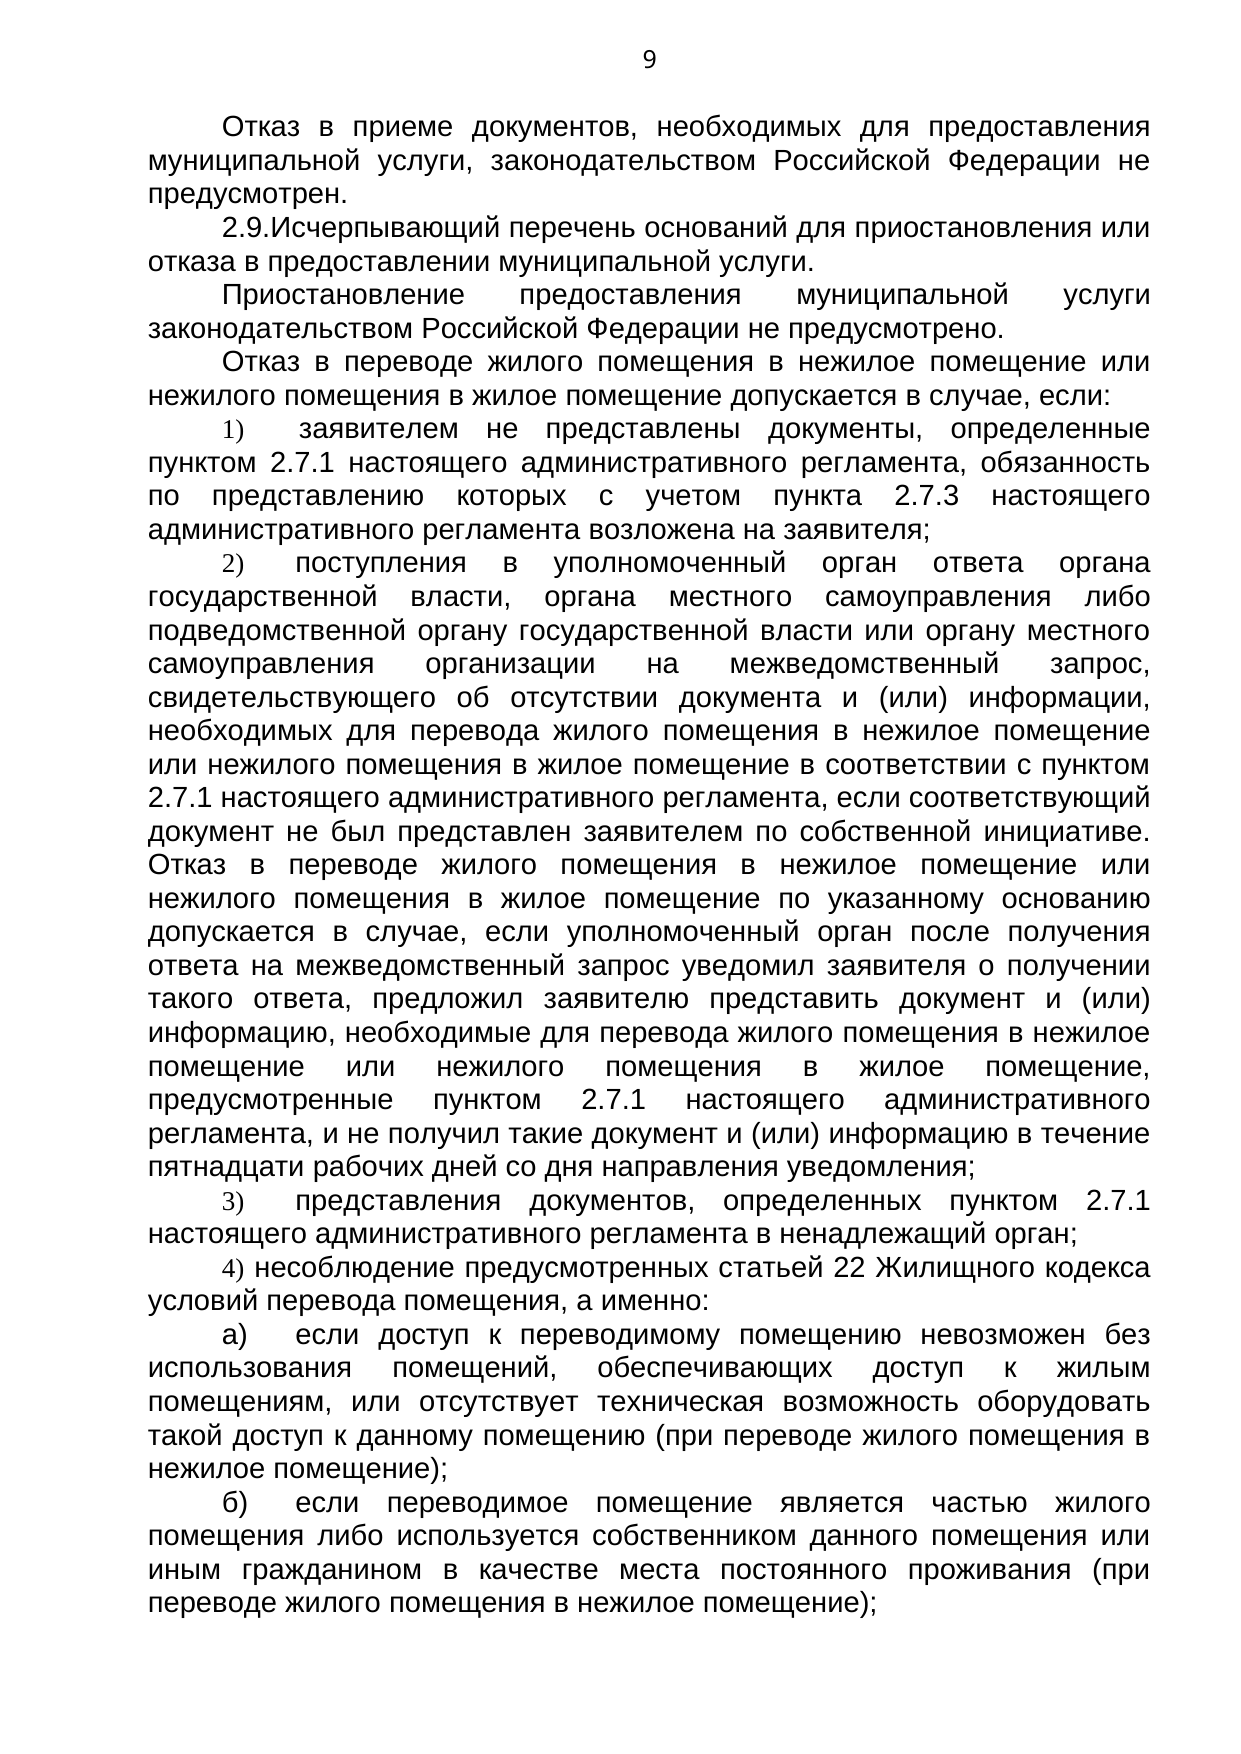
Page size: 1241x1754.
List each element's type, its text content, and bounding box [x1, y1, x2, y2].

list заявителем не представлены документы, определенные пунктом 2.7.1 настоящего административного регламента, обязанность по представлению которых с учетом пункта 2.7.3 настоящего административного регламента возложена на заявителя; [148, 411, 1152, 546]
list поступления в уполномоченный орган ответа органа государственной власти, органа местного самоуправления либо подведомственной органу государственной власти или органу местного самоуправления организации на межведомственный запрос, свидетельствующего об отсутствии документа и (или) информации, необходимых для перевода жилого помещения в нежилое помещение или нежилого помещения в жилое помещение в соответствии с пунктом 2.7.1 настоящего административного регламента, если соответствующий документ не был представлен заявителем по собственной инициативе. Отказ в переводе жилого помещения в нежилое помещение или нежилого помещения в жилое помещение по указанному основанию допускается в случае, если уполномоченный орган после получения ответа на межведомственный запрос уведомил заявителя о получении такого ответа, предложил заявителю представить документ и (или) информацию, необходимые для перевода жилого помещения в нежилое помещение или нежилого помещения в жилое помещение, предусмотренные пунктом 2.7.1 настоящего административного регламента, и не получил такие документ и (или) информацию в течение пятнадцати рабочих дней со дня направления уведомления; [148, 546, 1152, 1183]
text 2.9.Исчерпывающий перечень оснований для приостановления или отказа в предоставлении муниципальной услуги. [148, 210, 1152, 277]
text Отказ в приеме документов, необходимых для предоставления муниципальной услуги, законодательством Российской Федерации не предусмотрен. [148, 109, 1152, 210]
text а) если доступ к переводимому помещению невозможен без использования помещений, обеспечивающих доступ к жилым помещениям, или отсутствует техническая возможность оборудовать такой доступ к данному помещению (при переводе жилого помещения в нежилое помещение); [148, 1317, 1152, 1485]
text Приостановление предоставления муниципальной услуги законодательством Российской Федерации не предусмотрено. [148, 277, 1152, 344]
list представления документов, определенных пунктом 2.7.1 настоящего административного регламента в ненадлежащий орган; [148, 1183, 1152, 1250]
text Отказ в переводе жилого помещения в нежилое помещение или нежилого помещения в жилое помещение допускается в случае, если: [148, 344, 1152, 411]
list несоблюдение предусмотренных статьей 22 Жилищного кодекса условий перевода помещения, а именно: [148, 1250, 1152, 1317]
text б) если переводимое помещение является частью жилого помещения либо используется собственником данного помещения или иным гражданином в качестве места постоянного проживания (при переводе жилого помещения в нежилое помещение); [148, 1485, 1152, 1619]
